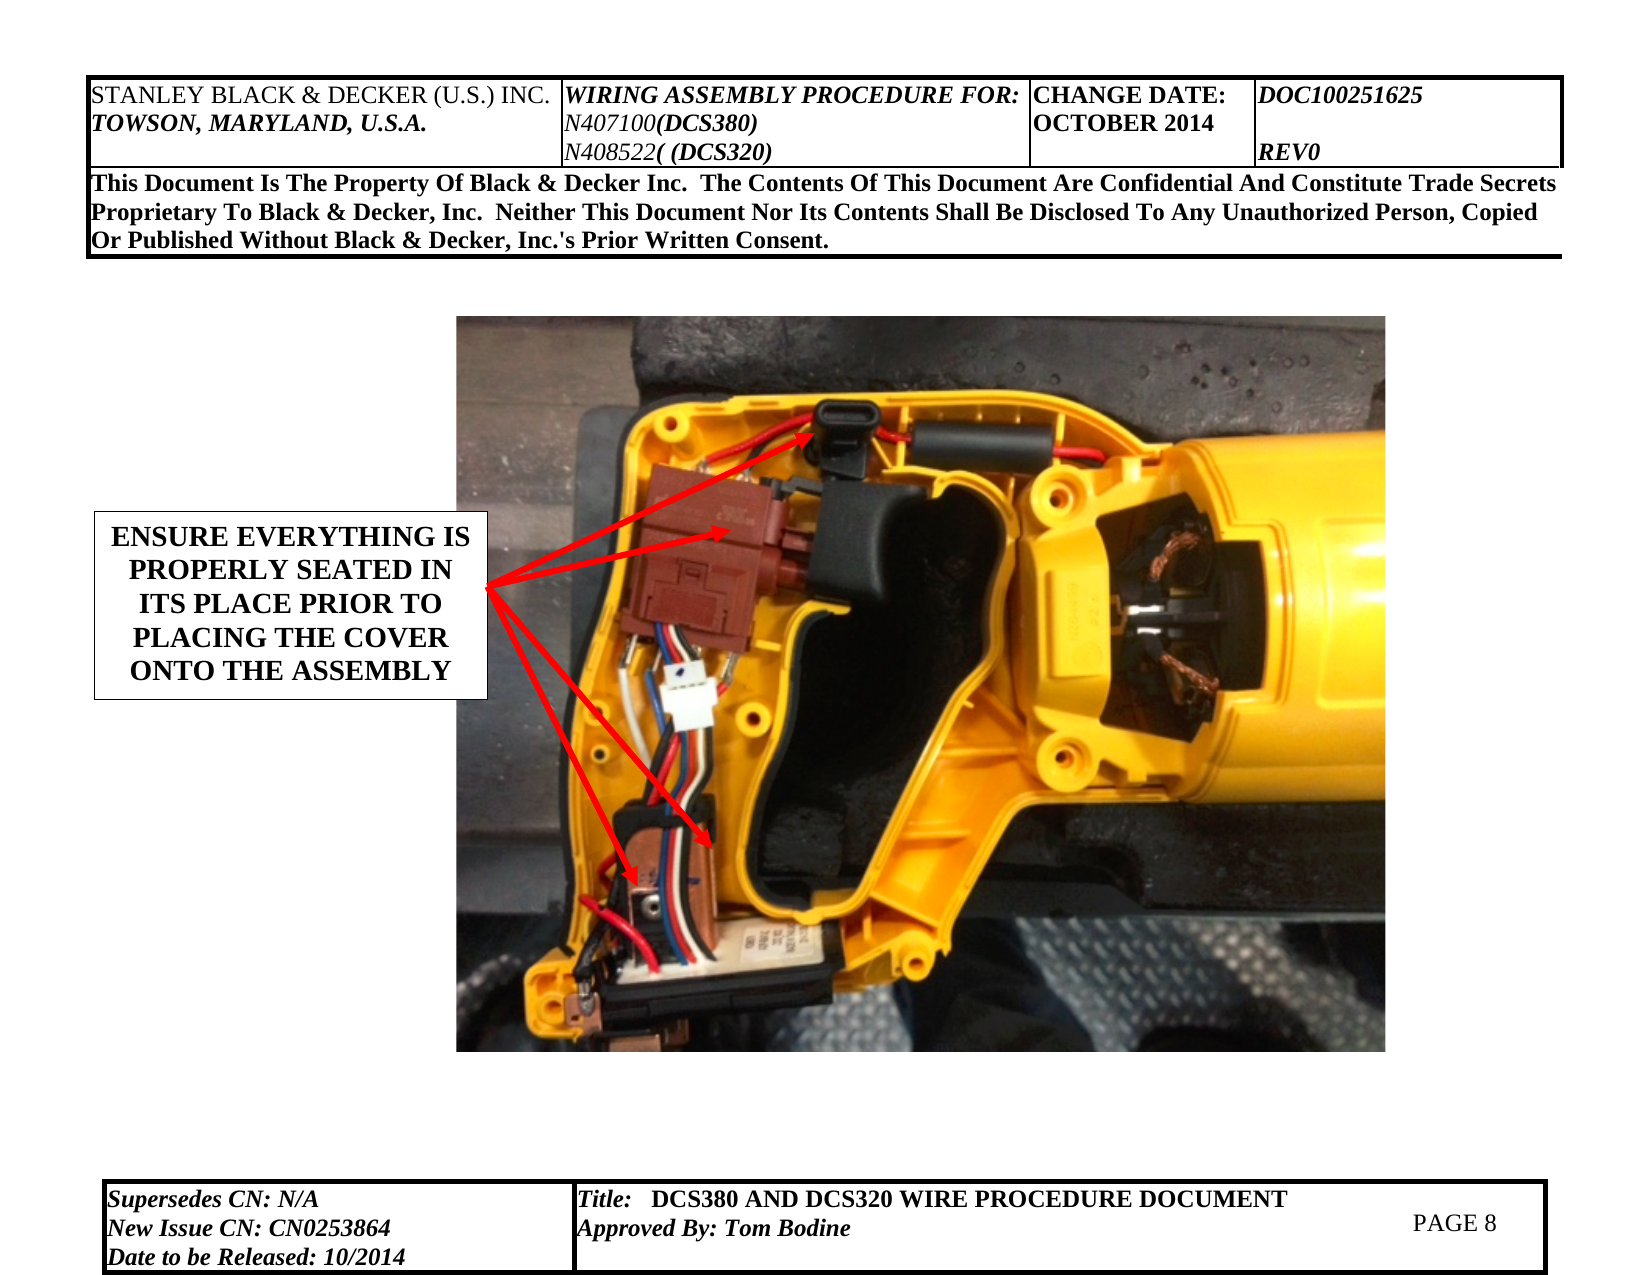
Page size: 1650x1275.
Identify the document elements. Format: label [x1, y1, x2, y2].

picture [456, 316, 1386, 1052]
